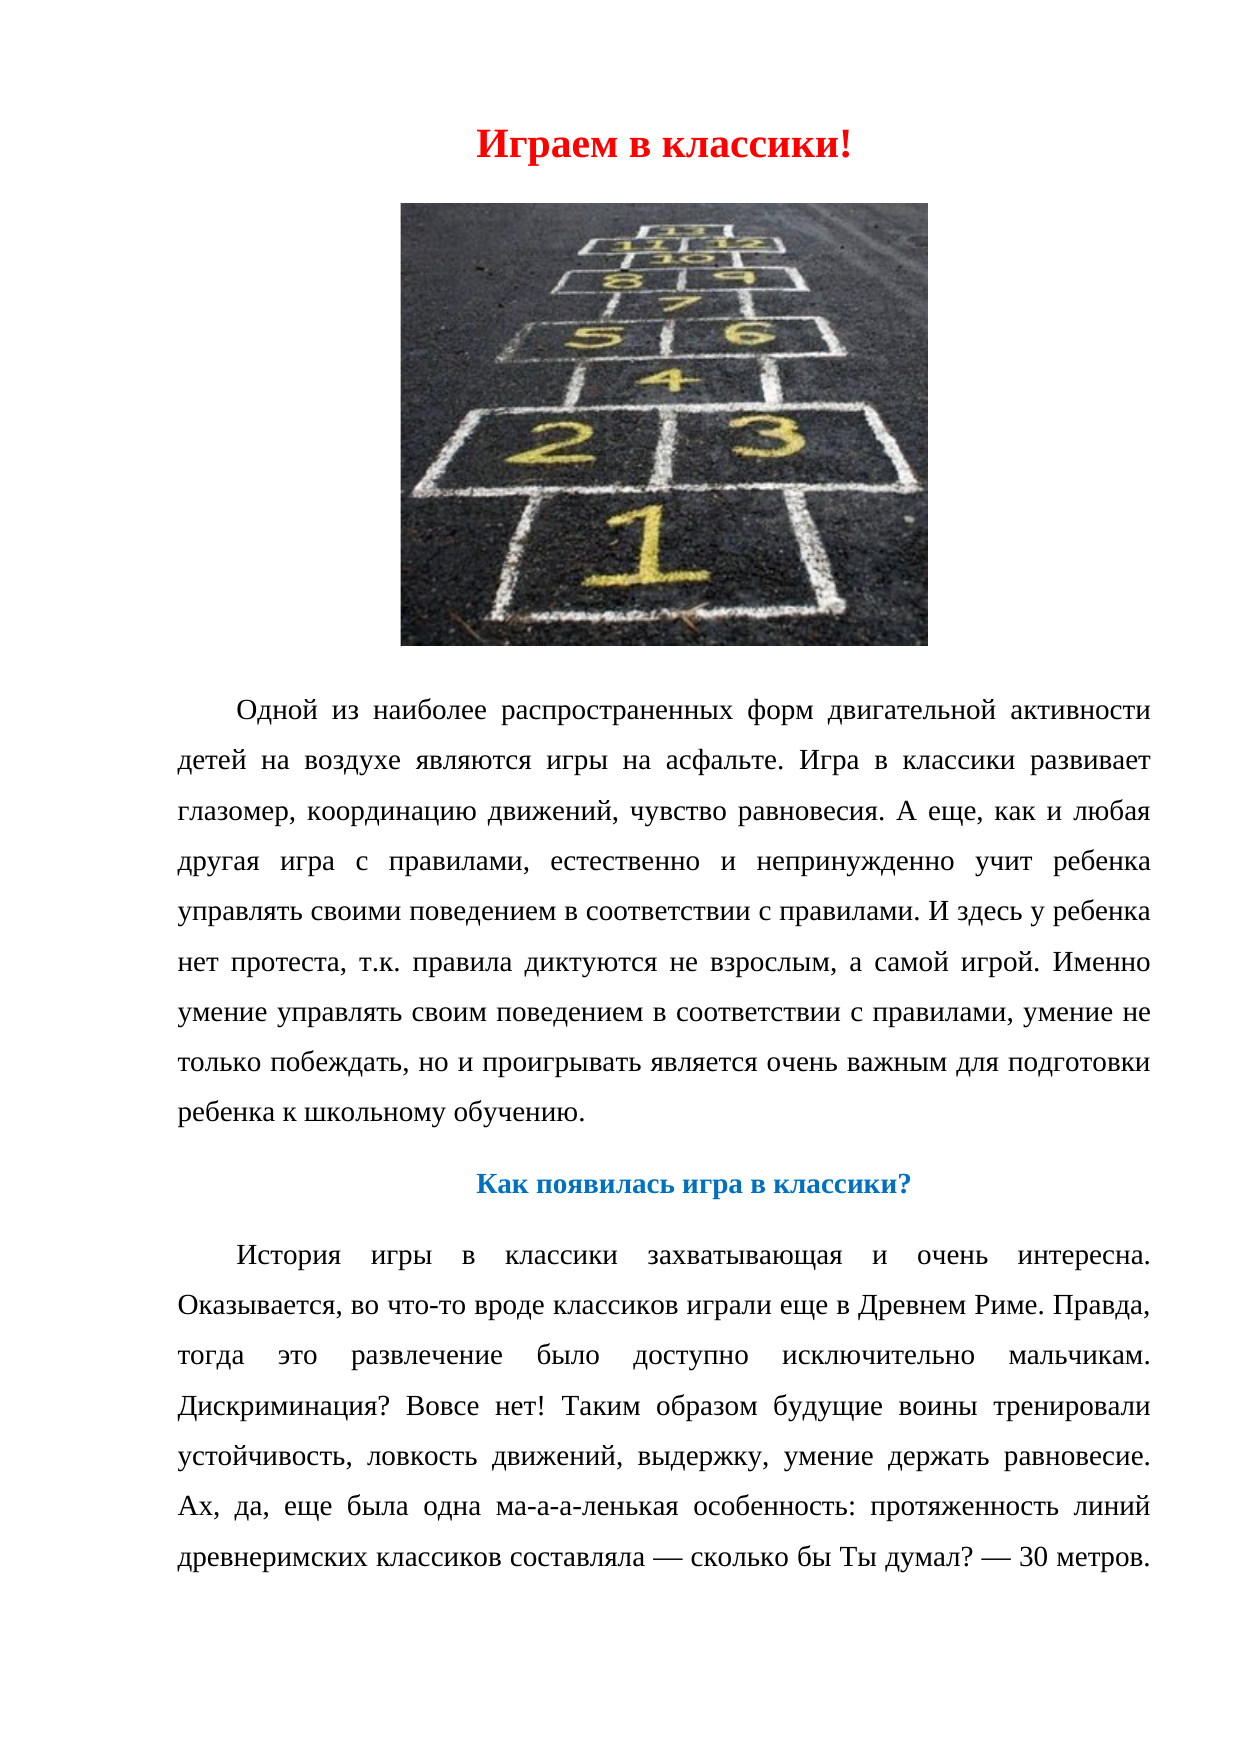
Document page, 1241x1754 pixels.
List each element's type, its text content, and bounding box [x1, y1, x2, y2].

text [177, 1237, 1152, 1572]
text Играем в классики! [177, 118, 1152, 166]
picture [400, 203, 928, 646]
text Как появилась игра в классики? [177, 1166, 1152, 1199]
text Одной из наиболее распространенных форм двигательной активности детей на воздухе являются игры на асфальте. Игра в классики развивает глазомер, координацию движений, чувство равновесия. А еще, как и любая другая игра с правилами, естественно и непринужденно учит ребенка управлять своими поведением в соответствии с правилами. И здесь у ребенка нет протеста, т.к. правила диктуются не взрослым, а самой игрой. Именно умение управлять своим поведением в соответствии с правилами, умение не только побеждать, но и проигрывать является очень важным для подготовки ребенка к школьному обучению. [177, 692, 1152, 1128]
